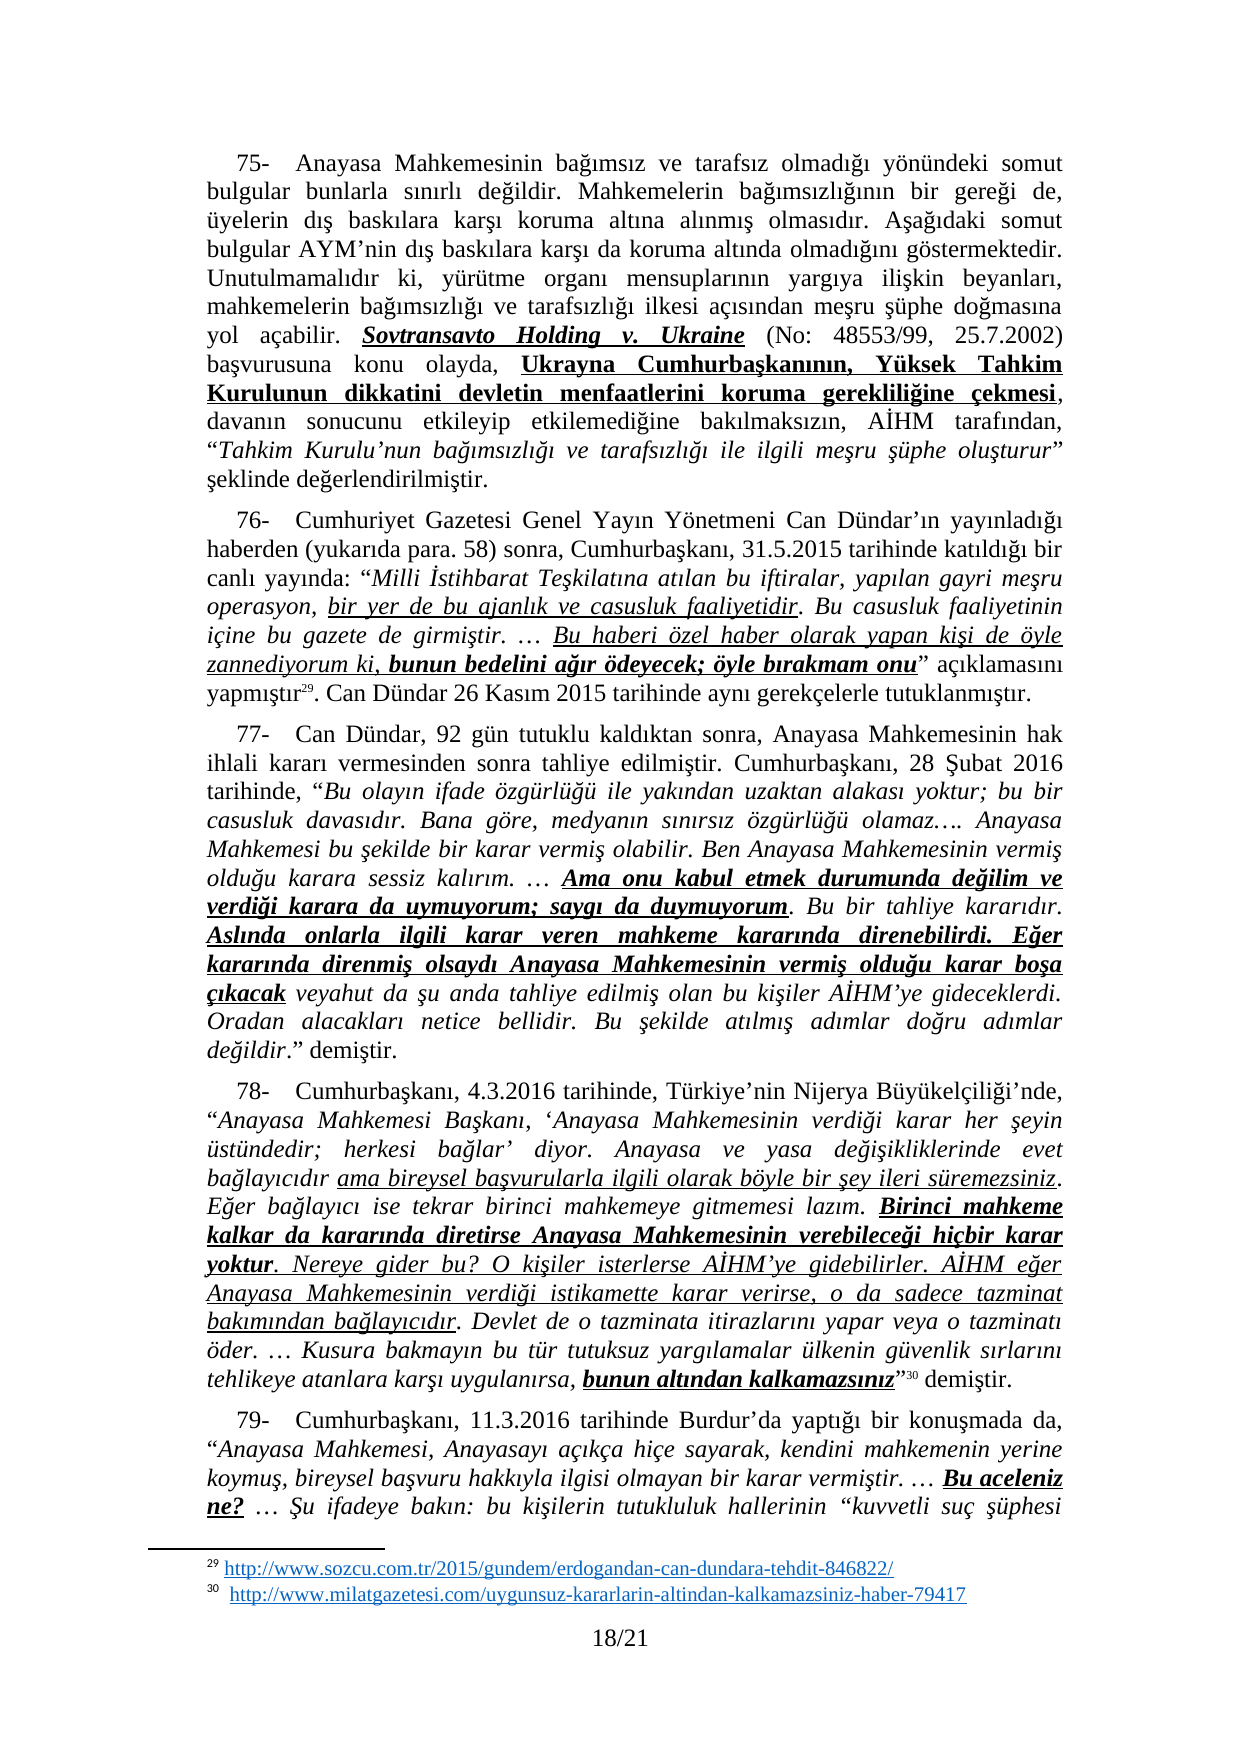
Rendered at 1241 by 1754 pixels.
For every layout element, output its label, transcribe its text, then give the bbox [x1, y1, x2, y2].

list Cumhurbaşkanı, 4.3.2016 tarihinde, Türkiye’nin Nijerya Büyükelçiliği’nde, “Anayasa Mahkemesi Başkanı, ‘Anayasa Mahkemesinin verdiği karar her şeyin üstündedir; herkesi bağlar’ diyor. Anayasa ve yasa değişikliklerinde evet bağlayıcıdır ama bireysel başvurularla ilgili olarak böyle bir şey ileri süremezsiniz. Eğer bağlayıcı ise tekrar birinci mahkemeye gitmemesi lazım. Birinci mahkeme kalkar da kararında diretirse Anayasa Mahkemesinin verebileceği hiçbir karar yoktur. Nereye gider bu? O kişiler isterlerse AİHM’ye gidebilirler. AİHM eğer Anayasa Mahkemesinin verdiği istikamette karar verirse, o da sadece tazminat bakımından bağlayıcıdır. Devlet de o tazminata itirazlarını yapar veya o tazminatı öder. … Kusura bakmayın bu tür tutuksuz yargılamalar ülkenin güvenlik sırlarını tehlikeye atanlara karşı uygulanırsa, bunun altından kalkamazsınız” demiştir. [207, 1304, 1063, 1393]
list Cumhurbaşkanı, 4.3.2016 tarihinde, Türkiye’nin Nijerya Büyükelçiliği’nde, “Anayasa Mahkemesi Başkanı, ‘Anayasa Mahkemesinin verdiği karar her şeyin üstündedir; herkesi bağlar’ diyor. Anayasa ve yasa değişikliklerinde evet bağlayıcıdır ama bireysel başvurularla ilgili olarak böyle bir şey ileri süremezsiniz. Eğer bağlayıcı ise tekrar birinci mahkemeye gitmemesi lazım. Birinci mahkeme kalkar da kararında diretirse Anayasa Mahkemesinin verebileceği hiçbir karar yoktur. Nereye gider bu? O kişiler isterlerse AİHM’ye gidebilirler. AİHM eğer Anayasa Mahkemesinin verdiği istikamette karar verirse, o da sadece tazminat bakımından bağlayıcıdır. Devlet de o tazminata itirazlarını yapar veya o tazminatı öder. … Kusura bakmayın bu tür tutuksuz yargılamalar ülkenin güvenlik sırlarını tehlikeye atanlara karşı uygulanırsa, bunun altından kalkamazsınız” demiştir. [207, 1076, 1063, 1245]
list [207, 1405, 1063, 1520]
list Can Dündar, 92 gün tutuklu kaldıktan sonra, Anayasa Mahkemesinin hak ihlali kararı vermesinden sonra tahliye edilmiştir. Cumhurbaşkanı, 28 Şubat 2016 tarihinde, “Bu olayın ifade özgürlüğü ile yakından uzaktan alakası yoktur; bu bir casusluk davasıdır. Bana göre, medyanın sınırsız özgürlüğü olamaz…. Anayasa Mahkemesi bu şekilde bir karar vermiş olabilir. Ben Anayasa Mahkemesinin vermiş olduğu karara sessiz kalırım. … Ama onu kabul etmek durumunda değilim ve verdiği karara da uymuyorum; saygı da duymuyorum. Bu bir tahliye kararıdır. Aslında onlarla ilgili karar veren mahkeme kararında direnebilirdi. Eğer kararında direnmiş olsaydı Anayasa Mahkemesinin vermiş olduğu karar boşa çıkacak veyahut da şu anda tahliye edilmiş olan bu kişiler AİHM’ye gideceklerdi. Oradan alacakları netice bellidir. Bu şekilde atılmış adımlar doğru adımlar değildir.” demiştir. [207, 719, 1063, 945]
list Anayasa Mahkemesinin bağımsız ve tarafsız olmadığı yönündeki somut bulgular bunlarla sınırlı değildir. Mahkemelerin bağımsızlığının bir gereği de, üyelerin dış baskılara karşı koruma altına alınmış olmasıdır. Aşağıdaki somut bulgular AYM’nin dış baskılara karşı da koruma altında olmadığını göstermektedir. Unutulmamalıdır ki, yürütme organı mensuplarının yargıya ilişkin beyanları, mahkemelerin bağımsızlığı ve tarafsızlığı ilkesi açısından meşru şüphe doğmasına yol açabilir. Sovtransavto Holding v. Ukraine (No: 48553/99, 25.7.2002) başvurusuna konu olayda, Ukrayna Cumhurbaşkanının, Yüksek Tahkim Kurulunun dikkatini devletin menfaatlerini koruma gerekliliğine çekmesi, davanın sonucunu etkileyip etkilemediğine bakılmaksızın, AİHM tarafından, “Tahkim Kurulu’nun bağımsızlığı ve tarafsızlığı ile ilgili meşru şüphe oluşturur” şeklinde değerlendirilmiştir. [207, 148, 1063, 493]
list Cumhuriyet Gazetesi Genel Yayın Yönetmeni Can Dündar’ın yayınladığı haberden (yukarıda para. 58) sonra, Cumhurbaşkanı, 31.5.2015 tarihinde katıldığı bir canlı yayında: “Milli İstihbarat Teşkilatına atılan bu iftiralar, yapılan gayri meşru operasyon, bir yer de bu ajanlık ve casusluk faaliyetidir. Bu casusluk faaliyetinin içine bu gazete de girmiştir. … Bu haberi özel haber olarak yapan kişi de öyle zannediyorum ki, bunun bedelini ağır ödeyecek; öyle bırakmam onu” açıklamasını yapmıştır. Can Dündar 26 Kasım 2015 tarihinde aynı gerekçelerle tutuklanmıştır. [207, 505, 1063, 706]
list Can Dündar, 92 gün tutuklu kaldıktan sonra, Anayasa Mahkemesinin hak ihlali kararı vermesinden sonra tahliye edilmiştir. Cumhurbaşkanı, 28 Şubat 2016 tarihinde, “Bu olayın ifade özgürlüğü ile yakından uzaktan alakası yoktur; bu bir casusluk davasıdır. Bana göre, medyanın sınırsız özgürlüğü olamaz…. Anayasa Mahkemesi bu şekilde bir karar vermiş olabilir. Ben Anayasa Mahkemesinin vermiş olduğu karara sessiz kalırım. … Ama onu kabul etmek durumunda değilim ve verdiği karara da uymuyorum; saygı da duymuyorum. Bu bir tahliye kararıdır. Aslında onlarla ilgili karar veren mahkeme kararında direnebilirdi. Eğer kararında direnmiş olsaydı Anayasa Mahkemesinin vermiş olduğu karar boşa çıkacak veyahut da şu anda tahliye edilmiş olan bu kişiler AİHM’ye gideceklerdi. Oradan alacakları netice bellidir. Bu şekilde atılmış adımlar doğru adımlar değildir.” demiştir. [207, 975, 1063, 1064]
